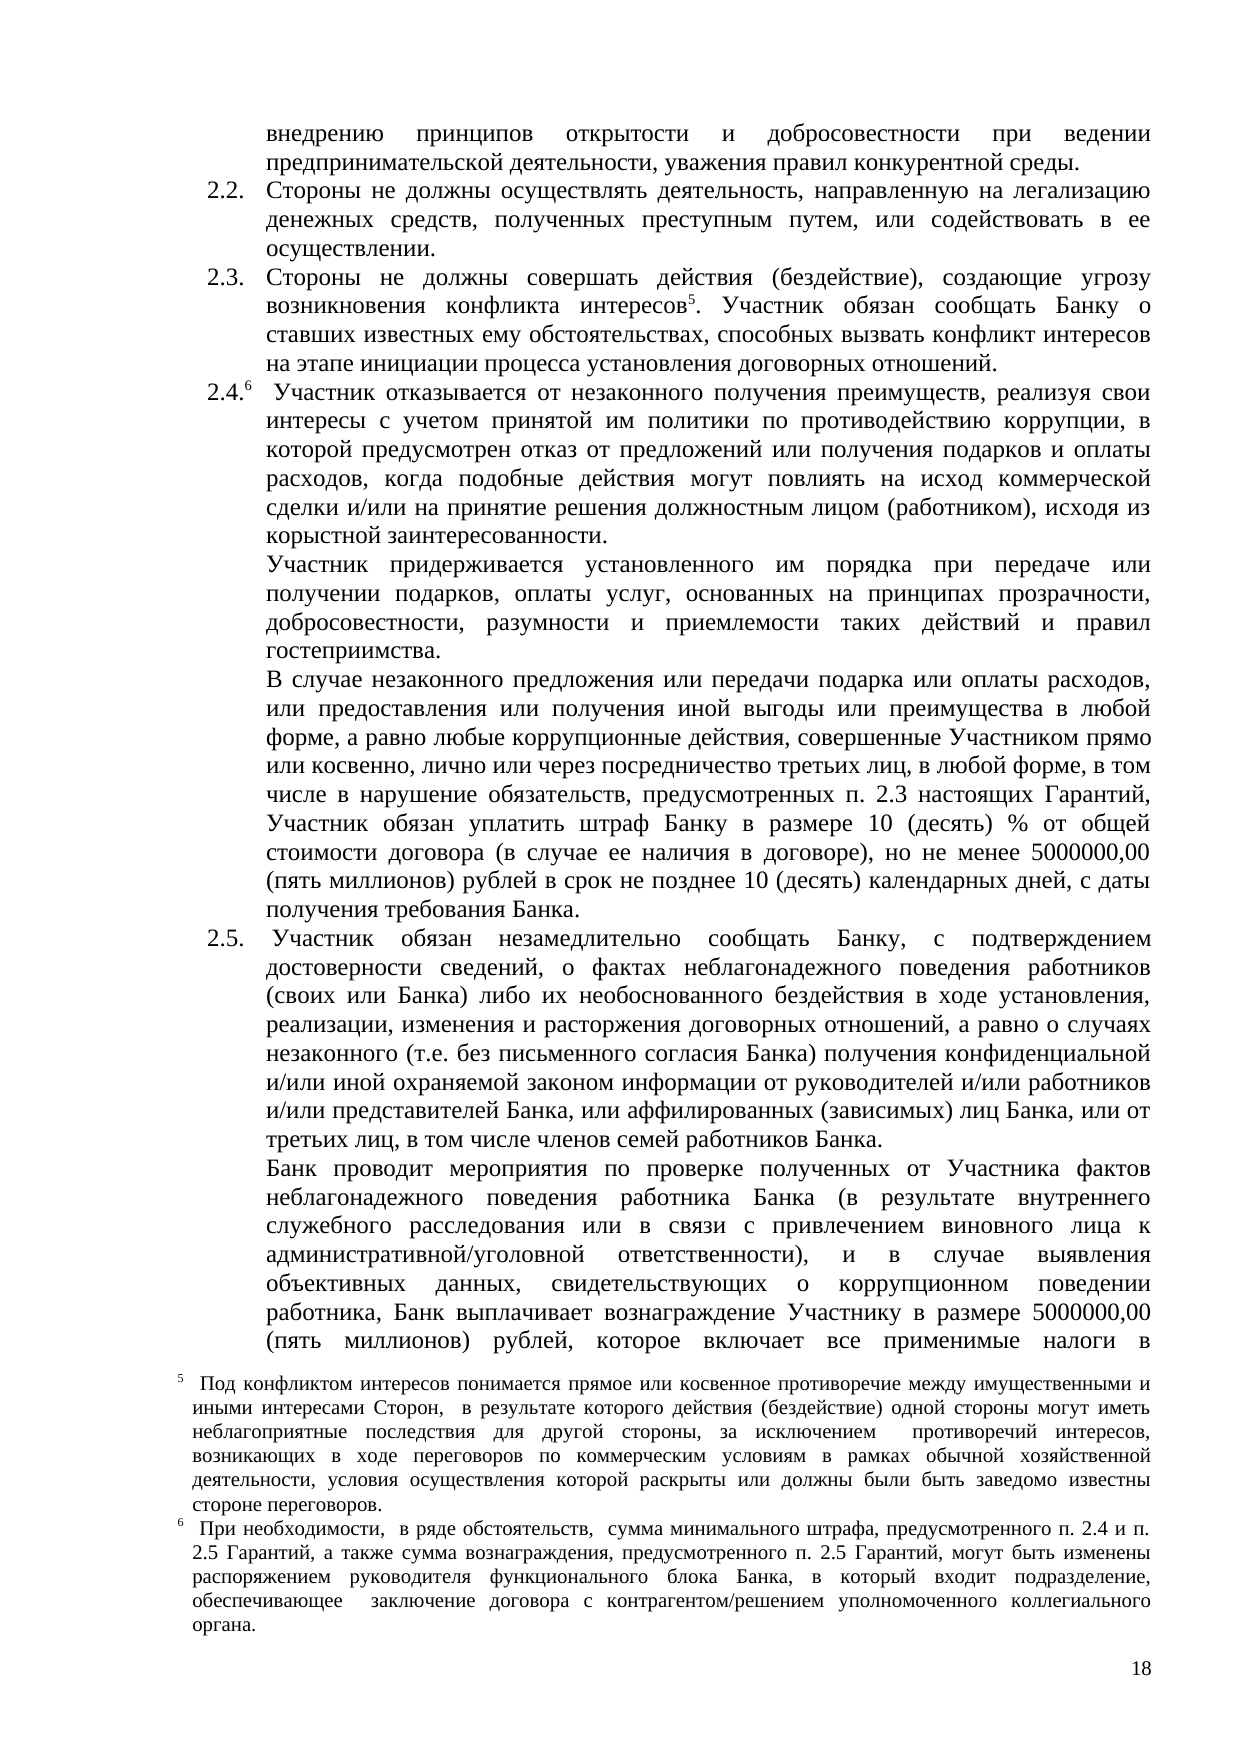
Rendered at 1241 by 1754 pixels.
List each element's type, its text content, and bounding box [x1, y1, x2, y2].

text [207, 118, 1152, 176]
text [207, 1153, 1152, 1354]
text Участник придерживается установленного им порядка при передаче или получении подарков, оплаты услуг, основанных на принципах прозрачности, добросовестности, разумности и приемлемости таких действий и правил гостеприимства. [266, 549, 1152, 664]
text 2.5. Участник обязан незамедлительно сообщать Банку, с подтверждением достоверности сведений, о фактах неблагонадежного поведения работников (своих или Банка) либо их необоснованного бездействия в ходе установления, реализации, изменения и расторжения договорных отношений, а равно о случаях незаконного (т.е. без письменного согласия Банка) получения конфиденциальной и/или иной охраняемой законом информации от руководителей и/или работников и/или представителей Банка, или аффилированных (зависимых) лиц Банка, или от третьих лиц, в том числе членов семей работников Банка. [207, 923, 1152, 1153]
text 2.4. Участник отказывается от незаконного получения преимуществ, реализуя свои интересы с учетом принятой им политики по противодействию коррупции, в которой предусмотрен отказ от предложений или получения подарков и оплаты расходов, когда подобные действия могут повлиять на исход коммерческой сделки и/или на принятие решения должностным лицом (работником), исходя из корыстной заинтересованности. [207, 377, 1152, 549]
text 2.2. Стороны не должны осуществлять деятельность, направленную на легализацию денежных средств, полученных преступным путем, или содействовать в ее осуществлении. [207, 176, 1152, 262]
text В случае незаконного предложения или передачи подарка или оплаты расходов, или предоставления или получения иной выгоды или преимущества в любой форме, а равно любые коррупционные действия, совершенные Участником прямо или косвенно, лично или через посредничество третьих лиц, в любой форме, в том числе в нарушение обязательств, предусмотренных п. 2.3 настоящих Гарантий, Участник обязан уплатить штраф Банку в размере 10 (десять) % от общей стоимости договора (в случае ее наличия в договоре), но не менее 5000000,00 (пять миллионов) рублей в срок не позднее 10 (десять) календарных дней, с даты получения требования Банка. [266, 664, 1152, 923]
text 2.3. Стороны не должны совершать действия (бездействие), создающие угрозу возникновения конфликта интересов. Участник обязан сообщать Банку о ставших известных ему обстоятельствах, способных вызвать конфликт интересов на этапе инициации процесса установления договорных отношений. [207, 262, 1152, 377]
